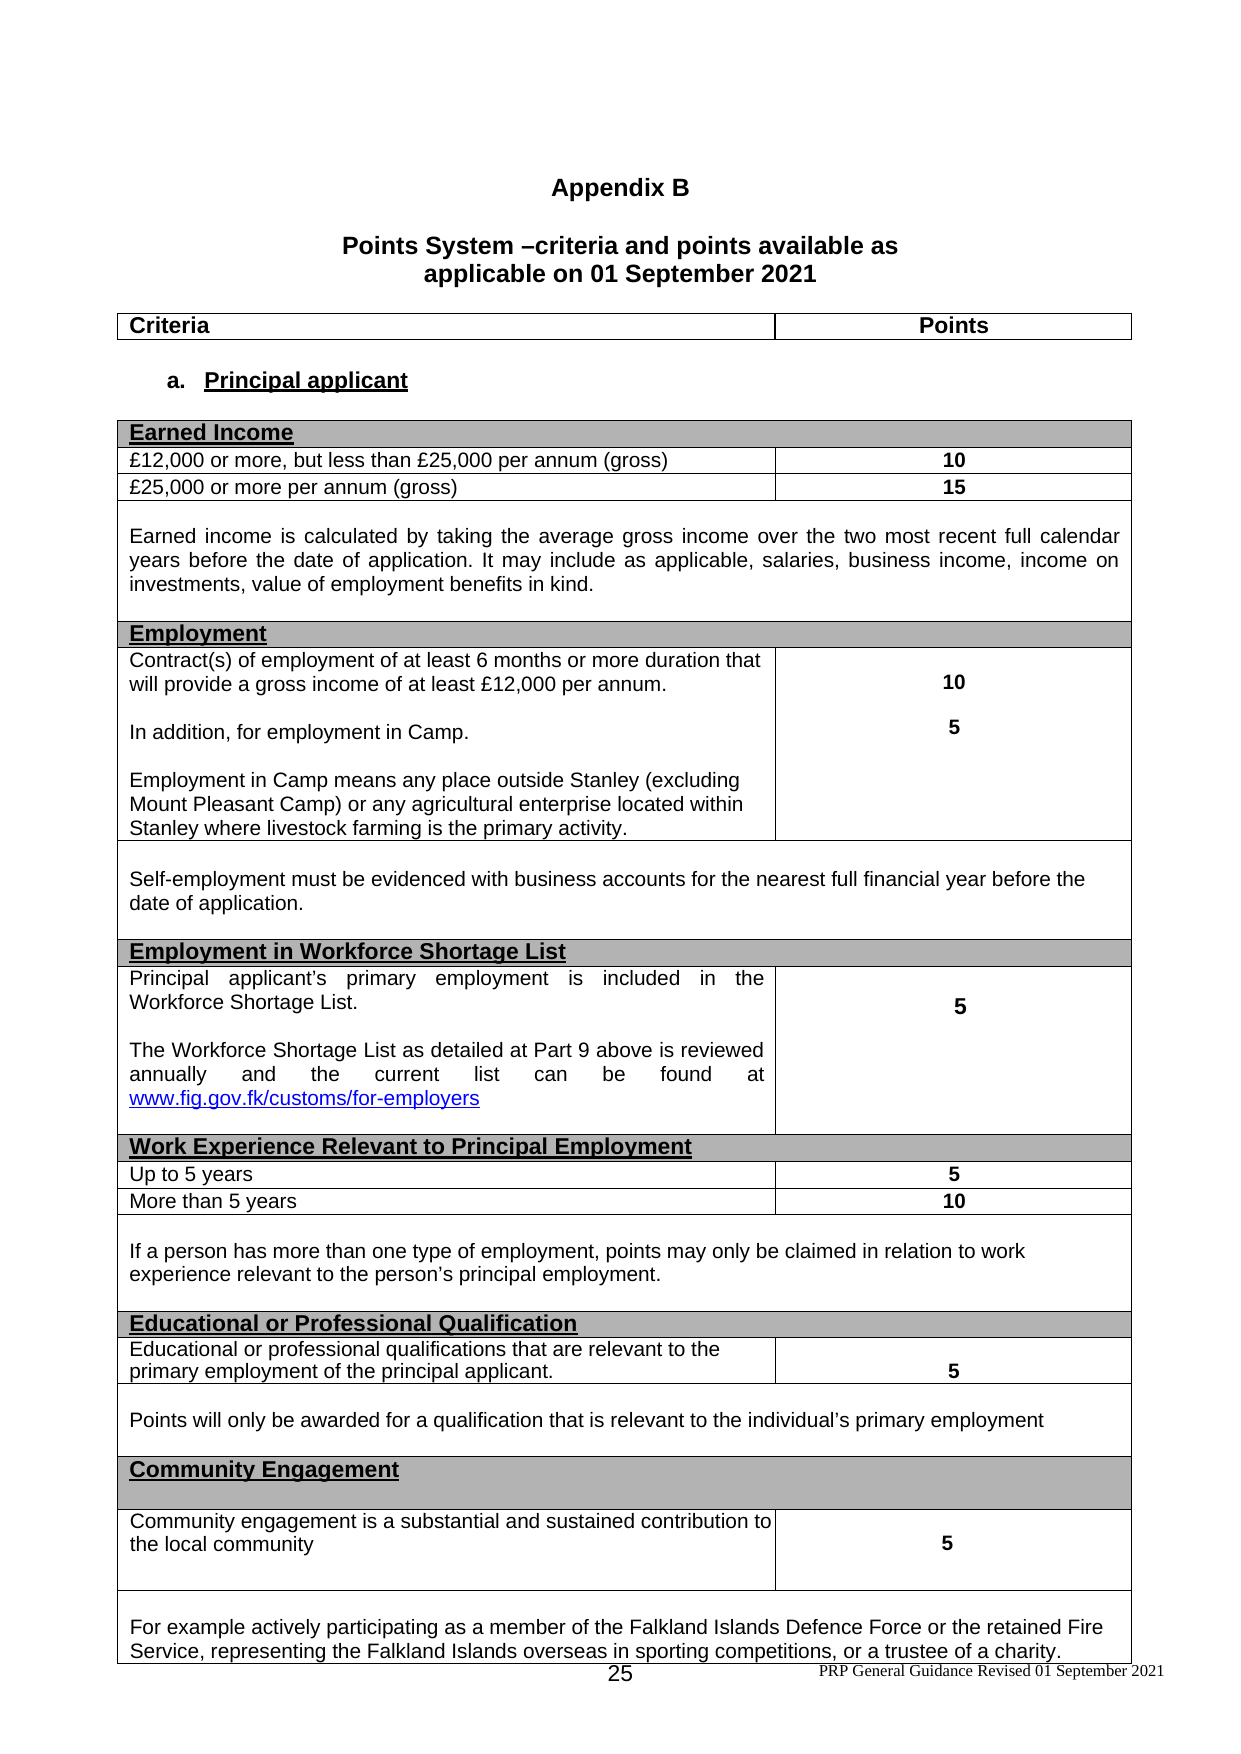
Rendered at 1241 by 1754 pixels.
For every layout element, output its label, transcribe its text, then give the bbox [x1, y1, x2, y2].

table_header Points [776, 314, 1131, 339]
subtitle Principal applicant [167, 367, 1144, 393]
table_cell 10 [776, 1189, 1131, 1214]
table_cell 10 [776, 448, 1131, 473]
table_cell If a person has more than one type of employment, points may only be claimed in relation to work experience relevant to the person’s principal employment. [118, 1215, 1131, 1311]
table_cell Work Experience Relevant to Principal Employment [118, 1135, 1131, 1161]
table_cell 5 [776, 1338, 1131, 1383]
table_cell Educational or Professional Qualification [118, 1312, 1131, 1337]
table_cell Contract(s) of employment of at least 6 months or more duration that will provide a gross income of at least £12,000 per annum. In addition, for employment in Camp. Employment in Camp means any place outside Stanley (excluding Mount Pleasant Camp) or any agricultural enterprise located within Stanley where livestock farming is the primary activity. [118, 648, 775, 840]
table_cell Points will only be awarded for a qualification that is relevant to the individual’s primary employment [118, 1384, 1131, 1456]
table_cell 10 5 [776, 648, 1131, 840]
table_cell £25,000 or more per annum (gross) [118, 474, 775, 500]
table_cell 5 [776, 1510, 1131, 1590]
table_cell 5 [776, 967, 1131, 1134]
table_cell Earned income is calculated by taking the average gross income over the two most recent full calendar years before the date of application. It may include as applicable, salaries, business income, income on investments, value of employment benefits in kind. [118, 501, 1131, 621]
table_cell £12,000 or more, but less than £25,000 per annum (gross) [118, 448, 775, 473]
table_cell Self-employment must be evidenced with business accounts for the nearest full financial year before the date of application. [118, 841, 1131, 939]
table_cell 15 [776, 474, 1131, 500]
table_cell Employment [118, 622, 1131, 647]
table_cell Employment in Workforce Shortage List [118, 940, 1131, 966]
table_cell More than 5 years [118, 1189, 775, 1214]
subtitle Appendix B [245, 173, 996, 202]
table_cell 5 [776, 1162, 1131, 1187]
table_header Earned Income [118, 421, 1131, 447]
table_cell Community Engagement [118, 1457, 1131, 1509]
text Points System –criteria and points available as applicable on 01 September 2021 [279, 231, 961, 288]
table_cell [118, 1591, 1131, 1663]
table_cell Educational or professional qualifications that are relevant to the primary employment of the principal applicant. [118, 1338, 775, 1383]
table_cell Principal applicant’s primary employment is included in the Workforce Shortage List. The Workforce Shortage List as detailed at Part 9 above is reviewed annually and the current list can be found at www.fig.gov.fk/customs/for-employers [118, 967, 775, 1134]
table_header Criteria [118, 314, 774, 339]
table_cell Community engagement is a substantial and sustained contribution to the local community [118, 1510, 775, 1590]
table_cell Up to 5 years [118, 1162, 775, 1187]
